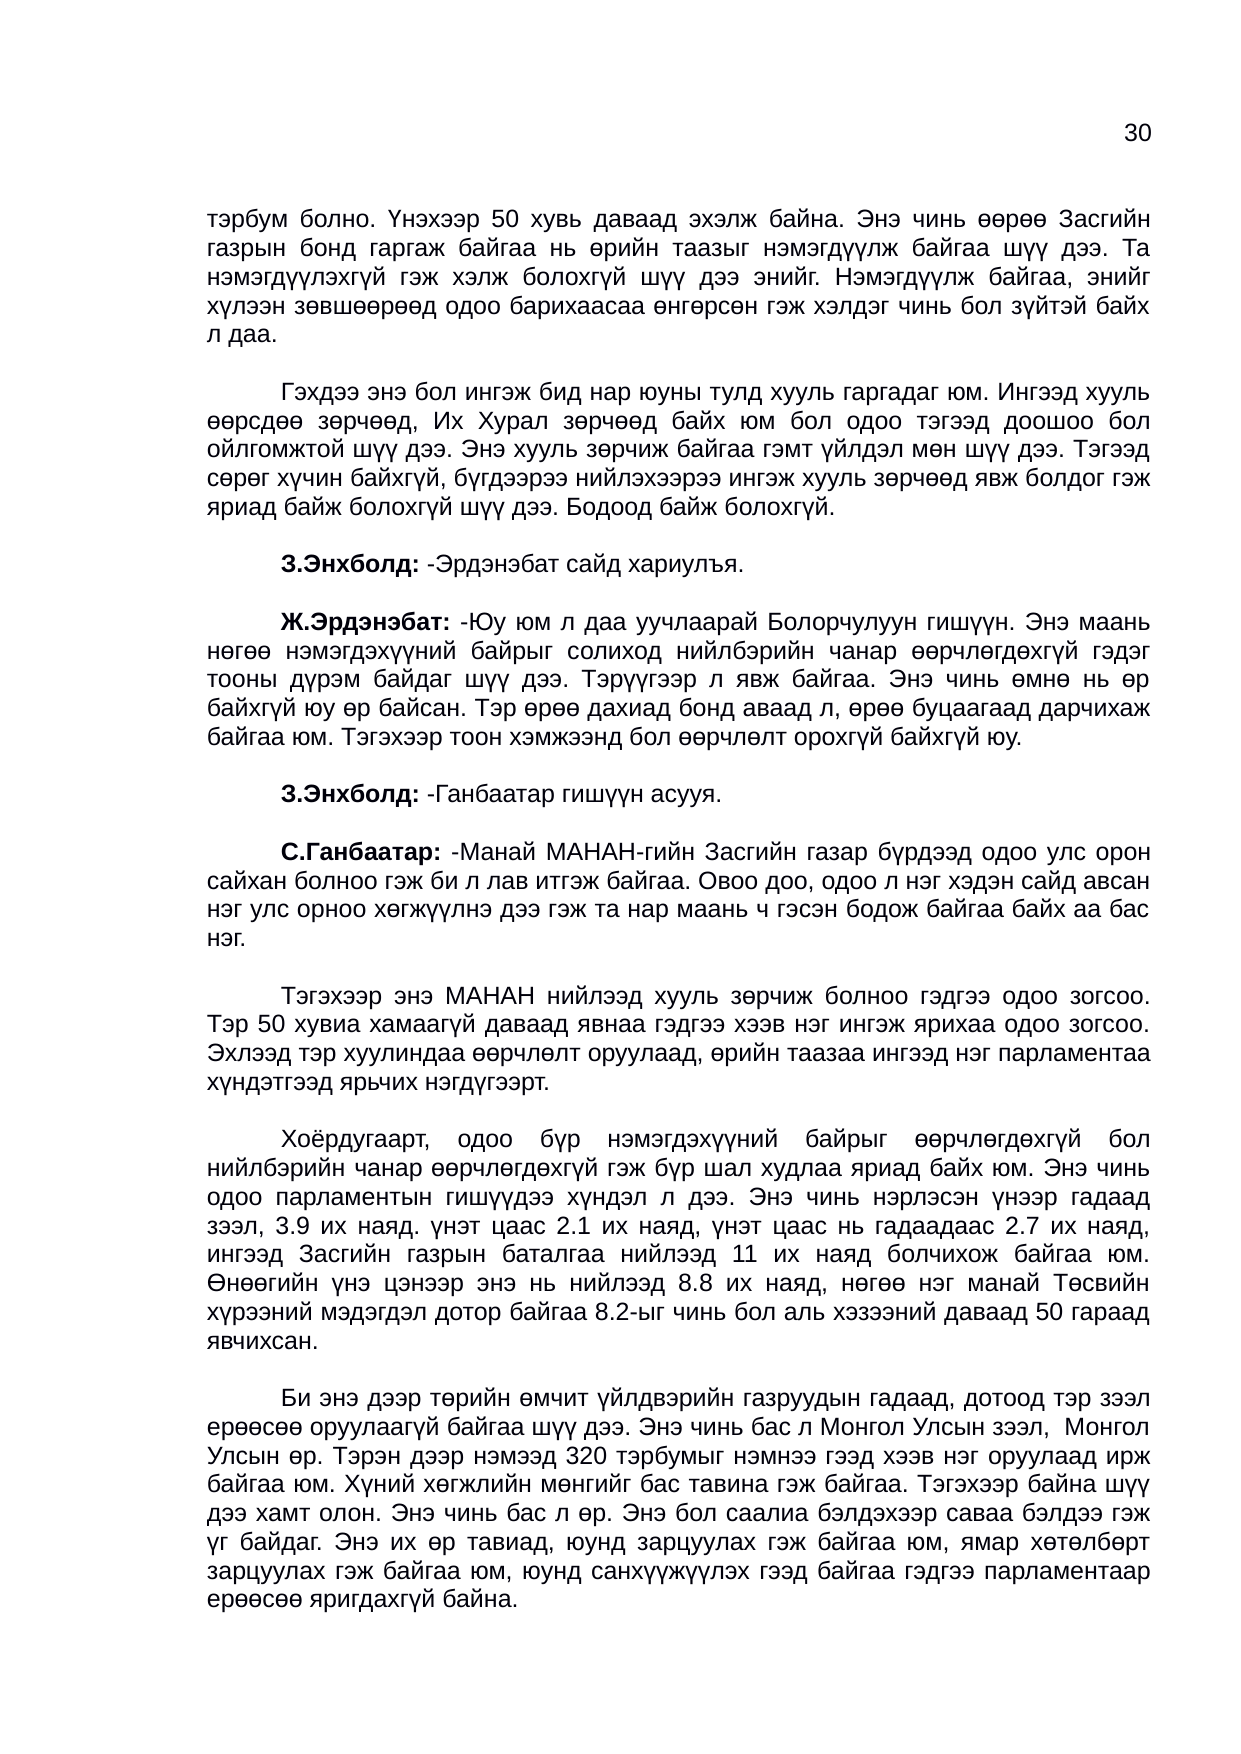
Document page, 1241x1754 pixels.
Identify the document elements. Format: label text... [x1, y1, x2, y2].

text Ж.Эрдэнэбат: -Юу юм л даа уучлаарай Болорчулуун гишүүн. Энэ маань нөгөө нэмэгдэхүүний байрыг солиход нийлбэрийн чанар өөрчлөгдөхгүй гэдэг тооны дүрэм байдаг шүү дээ. Тэрүүгээр л явж байгаа. Энэ чинь өмнө нь өр байхгүй юу өр байсан. Тэр өрөө дахиад бонд аваад л, өрөө буцаагаад дарчихаж байгаа юм. Тэгэхээр тоон хэмжээнд бол өөрчлөлт орохгүй байхгүй юу. [207, 607, 1152, 751]
text Тэгэхээр энэ МАНАН нийлээд хууль зөрчиж болноо гэдгээ одоо зогсоо. Тэр 50 хувиа хамаагүй даваад явнаа гэдгээ хээв нэг ингэж ярихаа одоо зогсоо. Эхлээд тэр хуулиндаа өөрчлөлт оруулаад, өрийн таазаа ингээд нэг парламентаа хүндэтгээд ярьчих нэгдүгээрт. [207, 981, 1152, 1096]
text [207, 204, 1152, 348]
text З.Энхболд: -Ганбаатар гишүүн асууя. [207, 779, 1152, 808]
text Хоёрдугаарт, одоо бүр нэмэгдэхүүний байрыг өөрчлөгдөхгүй бол нийлбэрийн чанар өөрчлөгдөхгүй гэж бүр шал худлаа яриад байх юм. Энэ чинь одоо парламентын гишүүдээ хүндэл л дээ. Энэ чинь нэрлэсэн үнээр гадаад зээл, 3.9 их наяд. үнэт цаас 2.1 их наяд, үнэт цаас нь гадаадаас 2.7 их наяд, ингээд Засгийн газрын баталгаа нийлээд 11 их наяд болчихож байгаа юм. Өнөөгийн үнэ цэнээр энэ нь нийлээд 8.8 их наяд, нөгөө нэг манай Төсвийн хүрээний мэдэгдэл дотор байгаа 8.2-ыг чинь бол аль хэзээний даваад 50 гараад явчихсан. [207, 1124, 1152, 1354]
text Гэхдээ энэ бол ингэж бид нар юуны тулд хууль гаргадаг юм. Ингээд хууль өөрсдөө зөрчөөд, Их Хурал зөрчөөд байх юм бол одоо тэгээд доошоо бол ойлгомжтой шүү дээ. Энэ хууль зөрчиж байгаа гэмт үйлдэл мөн шүү дээ. Тэгээд сөрөг хүчин байхгүй, бүгдээрээ нийлэхээрээ ингэж хууль зөрчөөд явж болдог гэж яриад байж болохгүй шүү дээ. Бодоод байж болохгүй. [207, 377, 1152, 521]
text Би энэ дээр төрийн өмчит үйлдвэрийн газруудын гадаад, дотоод тэр зээл ерөөсөө оруулаагүй байгаа шүү дээ. Энэ чинь бас л Монгол Улсын зээл, Монгол Улсын өр. Тэрэн дээр нэмээд 320 тэрбумыг нэмнээ гээд хээв нэг оруулаад ирж байгаа юм. Хүний хөгжлийн мөнгийг бас тавина гэж байгаа. Тэгэхээр байна шүү дээ хамт олон. Энэ чинь бас л өр. Энэ бол саалиа бэлдэхээр саваа бэлдээ гэж үг байдаг. Энэ их өр тавиад, юунд зарцуулах гэж байгаа юм, ямар хөтөлбөрт зарцуулах гэж байгаа юм, юунд санхүүжүүлэх гээд байгаа гэдгээ парламентаар ерөөсөө яригдахгүй байна. [207, 1383, 1152, 1613]
text С.Ганбаатар: -Манай МАНАН-гийн Засгийн газар бүрдээд одоо улс орон сайхан болноо гэж би л лав итгэж байгаа. Овоо доо, одоо л нэг хэдэн сайд авсан нэг улс орноо хөгжүүлнэ дээ гэж та нар маань ч гэсэн бодож байгаа байх аа бас нэг. [207, 837, 1152, 952]
text З.Энхболд: -Эрдэнэбат сайд хариулъя. [207, 549, 1152, 578]
